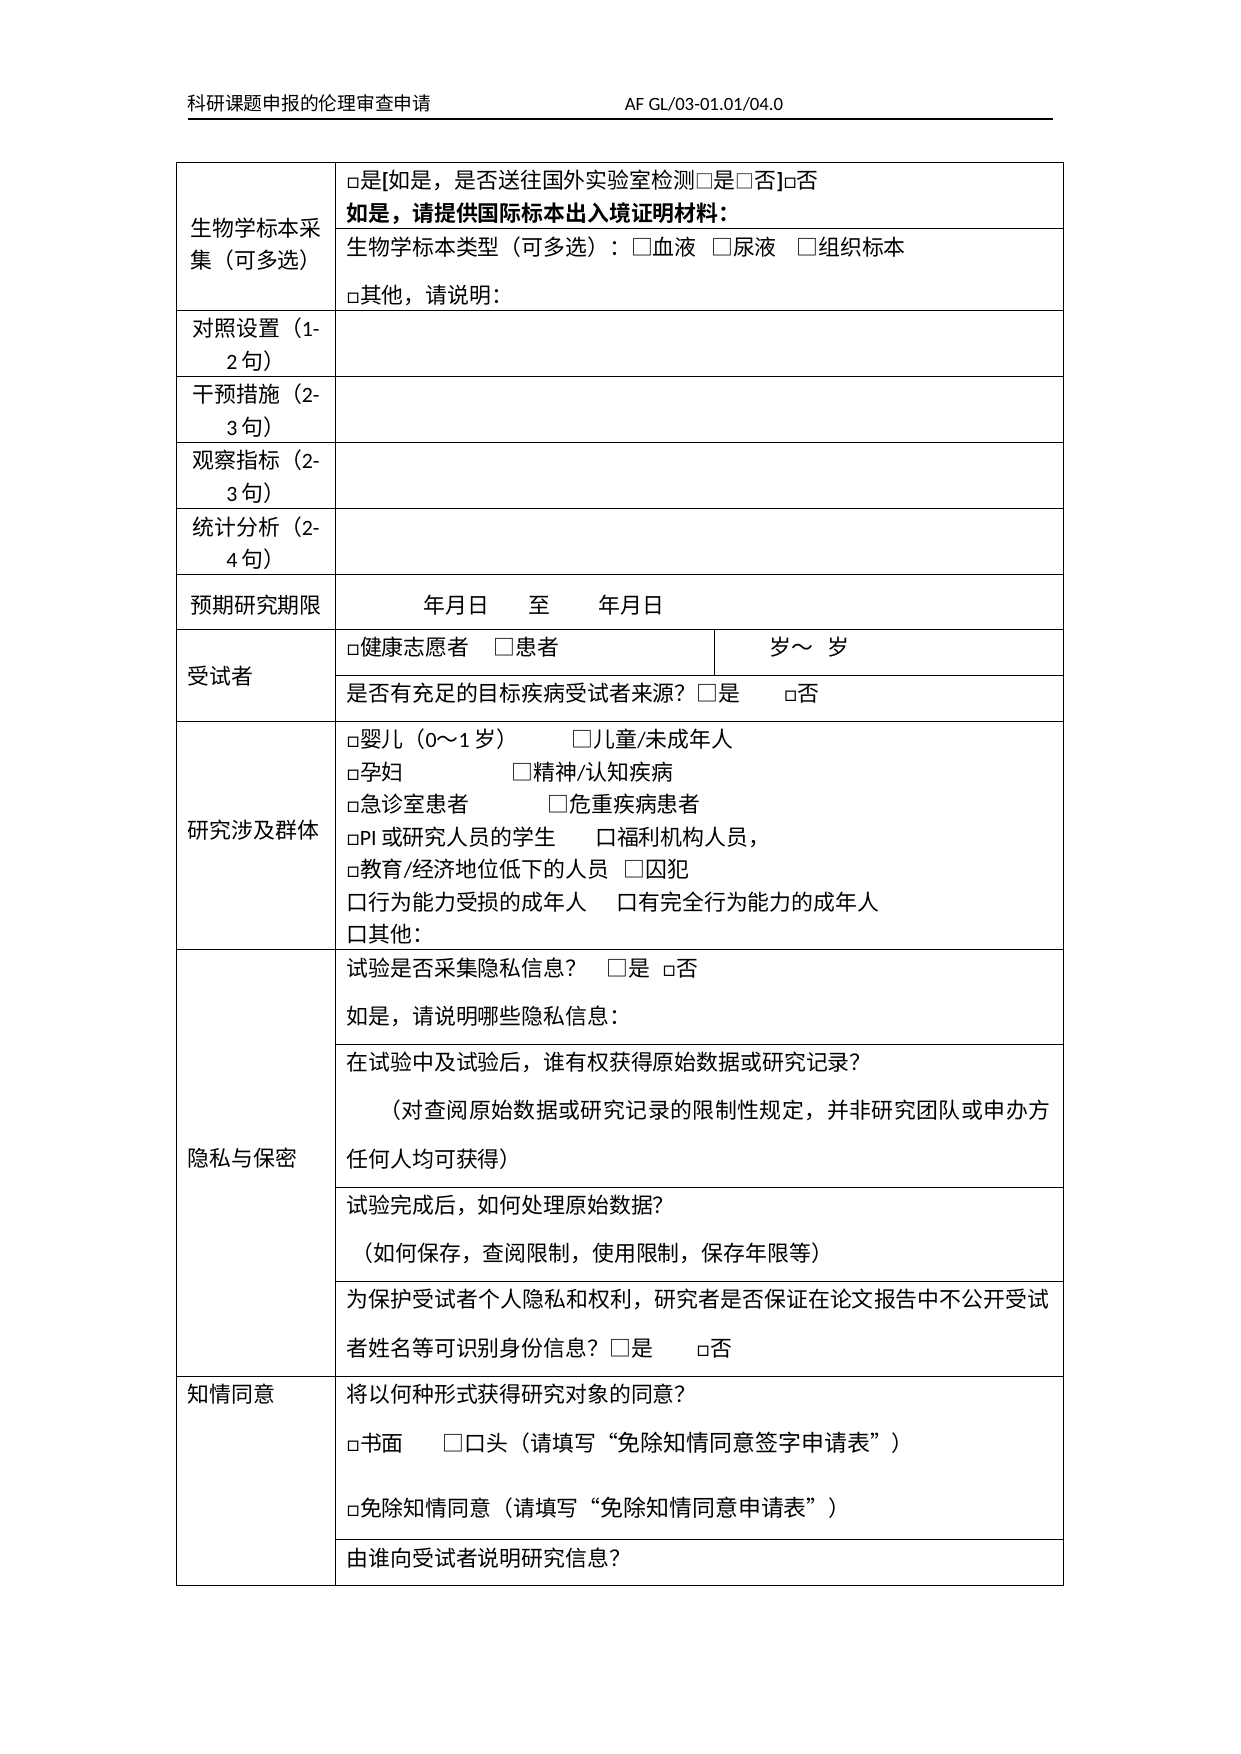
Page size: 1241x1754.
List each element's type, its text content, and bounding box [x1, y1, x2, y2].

table_cell 由谁向受试者说明研究信息？ [336, 1540, 1063, 1585]
table_cell [336, 311, 1063, 376]
table_cell 将以何种形式获得研究对象的同意？ □书面 □口头（请填写“免除知情同意签字申请表”） □免除知情同意（请填写“免除知情同意申请表”） [336, 1377, 1063, 1539]
table_cell 为保护受试者个人隐私和权利，研究者是否保证在论文报告中不公开受试者姓名等可识别身份信息？□是 □否 [336, 1282, 1063, 1376]
table_cell 知情同意 [177, 1377, 335, 1585]
table_cell 预期研究期限 [177, 575, 335, 628]
table_cell [336, 377, 1063, 442]
table_cell 生物学标本类型（可多选）：□血液 □尿液 □组织标本 □其他，请说明： [336, 229, 1063, 310]
table_cell 观察指标（2-3句） [177, 443, 335, 508]
table_cell 年月日 至 年月日 [336, 575, 1063, 628]
table_cell 对照设置（1-2句） [177, 311, 335, 376]
table_cell 研究涉及群体 [177, 722, 335, 949]
table_cell 试验是否采集隐私信息？ □是 □否 如是，请说明哪些隐私信息： [336, 950, 1063, 1043]
table_cell [336, 443, 1063, 508]
table_cell 受试者 [177, 630, 335, 721]
table_cell □婴儿（0～1岁） □儿童/未成年人 □孕妇 □精神/认知疾病 □急诊室患者 □危重疾病患者 □PI或研究人员的学生 口福利机构人员， □教育/经济地位低下的人员 □囚犯 口行为能力受损的成年人 口有完全行为能力的成年人 口其他： [336, 722, 1063, 949]
table_cell 统计分析（2-4句） [177, 509, 335, 574]
table_cell □健康志愿者 □患者 [336, 630, 714, 674]
table_cell 试验完成后，如何处理原始数据？ （如何保存，查阅限制，使用限制，保存年限等） [336, 1188, 1063, 1281]
table_cell □是[如是，是否送往国外实验室检测□是□否]□否 如是，请提供国际标本出入境证明材料： [336, 163, 1063, 228]
table_cell 干预措施（2-3句） [177, 377, 335, 442]
table_cell 岁～ 岁 [715, 630, 1063, 674]
table_cell 在试验中及试验后，谁有权获得原始数据或研究记录？ （对查阅原始数据或研究记录的限制性规定，并非研究团队或申办方任何人均可获得） [336, 1045, 1063, 1187]
table_cell 隐私与保密 [177, 950, 335, 1376]
table_cell 是否有充足的目标疾病受试者来源？□是 □否 [336, 676, 1063, 721]
table_cell [336, 509, 1063, 574]
table_cell 生物学标本采集（可多选） [177, 163, 335, 310]
